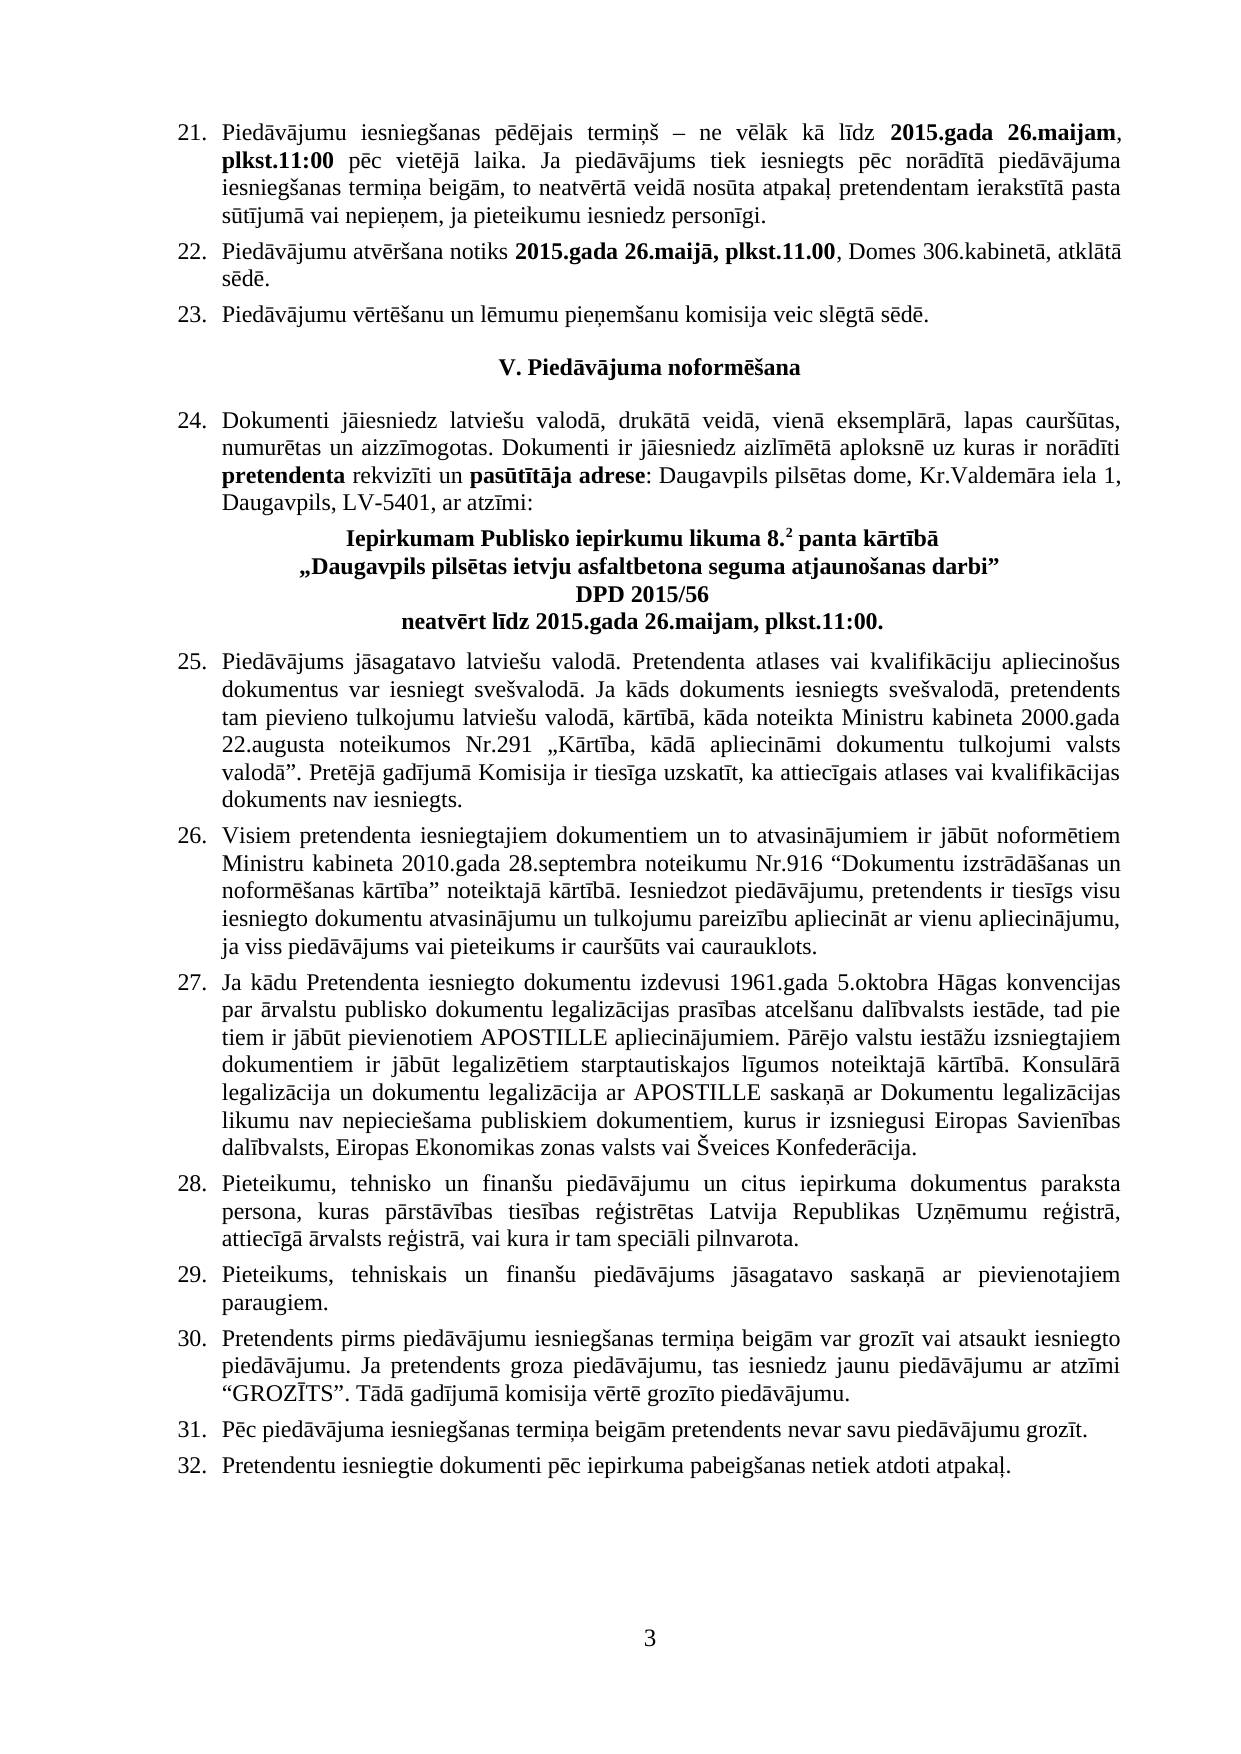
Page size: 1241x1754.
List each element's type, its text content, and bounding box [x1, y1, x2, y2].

list Dokumenti jāiesniedz latviešu valodā, drukātā veidā, vienā eksemplārā, lapas cauršūtas, numurētas un aizzīmogotas. Dokumenti ir jāiesniedz aizlīmētā aploksnē uz kuras ir norādīti pretendenta rekvizīti un pasūtītāja adrese: Daugavpils pilsētas dome, Kr.Valdemāra iela 1, Daugavpils, LV-5401, ar atzīmi: [177, 406, 1122, 516]
list Pretendentu iesniegtie dokumenti pēc iepirkuma pabeigšanas netiek atdoti atpakaļ. [177, 1451, 1122, 1478]
list Visiem pretendenta iesniegtajiem dokumentiem un to atvasinājumiem ir jābūt noformētiem Ministru kabineta 2010.gada 28.septembra noteikumu Nr.916 “Dokumentu izstrādāšanas un noformēšanas kārtība” noteiktajā kārtībā. Iesniedzot piedāvājumu, pretendents ir tiesīgs visu iesniegto dokumentu atvasinājumu un tulkojumu pareizību apliecināt ar vienu apliecinājumu, ja viss piedāvājums vai pieteikums ir cauršūts vai caurauklots. [177, 821, 1122, 959]
text V. Piedāvājuma noformēšana [177, 353, 1122, 381]
list Pēc piedāvājuma iesniegšanas termiņa beigām pretendents nevar savu piedāvājumu grozīt. [177, 1415, 1122, 1443]
text neatvērt līdz 2015.gada 26.maijam, plkst.11:00. [162, 607, 1122, 635]
text Iepirkumam Publisko iepirkumu likuma 8.2 panta kārtībā [162, 524, 1122, 552]
list Piedāvājumu vērtēšanu un lēmumu pieņemšanu komisija veic slēgtā sēdē. [177, 300, 1122, 328]
list Piedāvājumu iesniegšanas pēdējais termiņš – ne vēlāk kā līdz 2015.gada 26.maijam, plkst.11:00 pēc vietējā laika. Ja piedāvājums tiek iesniegts pēc norādītā piedāvājuma iesniegšanas termiņa beigām, to neatvērtā veidā nosūta atpakaļ pretendentam ierakstītā pasta sūtījumā vai nepieņem, ja pieteikumu iesniedz personīgi. [177, 118, 1122, 228]
list Ja kādu Pretendenta iesniegto dokumentu izdevusi 1961.gada 5.oktobra Hāgas konvencijas par ārvalstu publisko dokumentu legalizācijas prasības atcelšanu dalībvalsts iestāde, tad pie tiem ir jābūt pievienotiem APOSTILLE apliecinājumiem. Pārējo valstu iestāžu izsniegtajiem dokumentiem ir jābūt legalizētiem starptautiskajos līgumos noteiktajā kārtībā. Konsulārā legalizācija un dokumentu legalizācija ar APOSTILLE saskaņā ar Dokumentu legalizācijas likumu nav nepieciešama publiskiem dokumentiem, kurus ir izsniegusi Eiropas Savienības dalībvalsts, Eiropas Ekonomikas zonas valsts vai Šveices Konfederācija. [177, 968, 1122, 1161]
text DPD 2015/56 [162, 579, 1122, 607]
list Piedāvājums jāsagatavo latviešu valodā. Pretendenta atlases vai kvalifikāciju apliecinošus dokumentus var iesniegt svešvalodā. Ja kāds dokuments iesniegts svešvalodā, pretendents tam pievieno tulkojumu latviešu valodā, kārtībā, kāda noteikta Ministru kabineta 2000.gada 22.augusta noteikumos Nr.291 „Kārtība, kādā apliecināmi dokumentu tulkojumi valsts valodā”. Pretējā gadījumā Komisija ir tiesīga uzskatīt, ka attiecīgais atlases vai kvalifikācijas dokuments nav iesniegts. [177, 647, 1122, 813]
list Pretendents pirms piedāvājumu iesniegšanas termiņa beigām var grozīt vai atsaukt iesniegto piedāvājumu. Ja pretendents groza piedāvājumu, tas iesniedz jaunu piedāvājumu ar atzīmi “GROZĪTS”. Tādā gadījumā komisija vērtē grozīto piedāvājumu. [177, 1324, 1122, 1407]
list Piedāvājumu atvēršana notiks 2015.gada 26.maijā, plkst.11.00, Domes 306.kabinetā, atklātā sēdē. [177, 237, 1122, 292]
list Pieteikums, tehniskais un finanšu piedāvājums jāsagatavo saskaņā ar pievienotajiem paraugiem. [177, 1260, 1122, 1316]
text „Daugavpils pilsētas ietvju asfaltbetona seguma atjaunošanas darbi” [177, 552, 1122, 579]
list Pieteikumu, tehnisko un finanšu piedāvājumu un citus iepirkuma dokumentus paraksta persona, kuras pārstāvības tiesības reģistrētas Latvija Republikas Uzņēmumu reģistrā, attiecīgā ārvalsts reģistrā, vai kura ir tam speciāli pilnvarota. [177, 1169, 1122, 1252]
